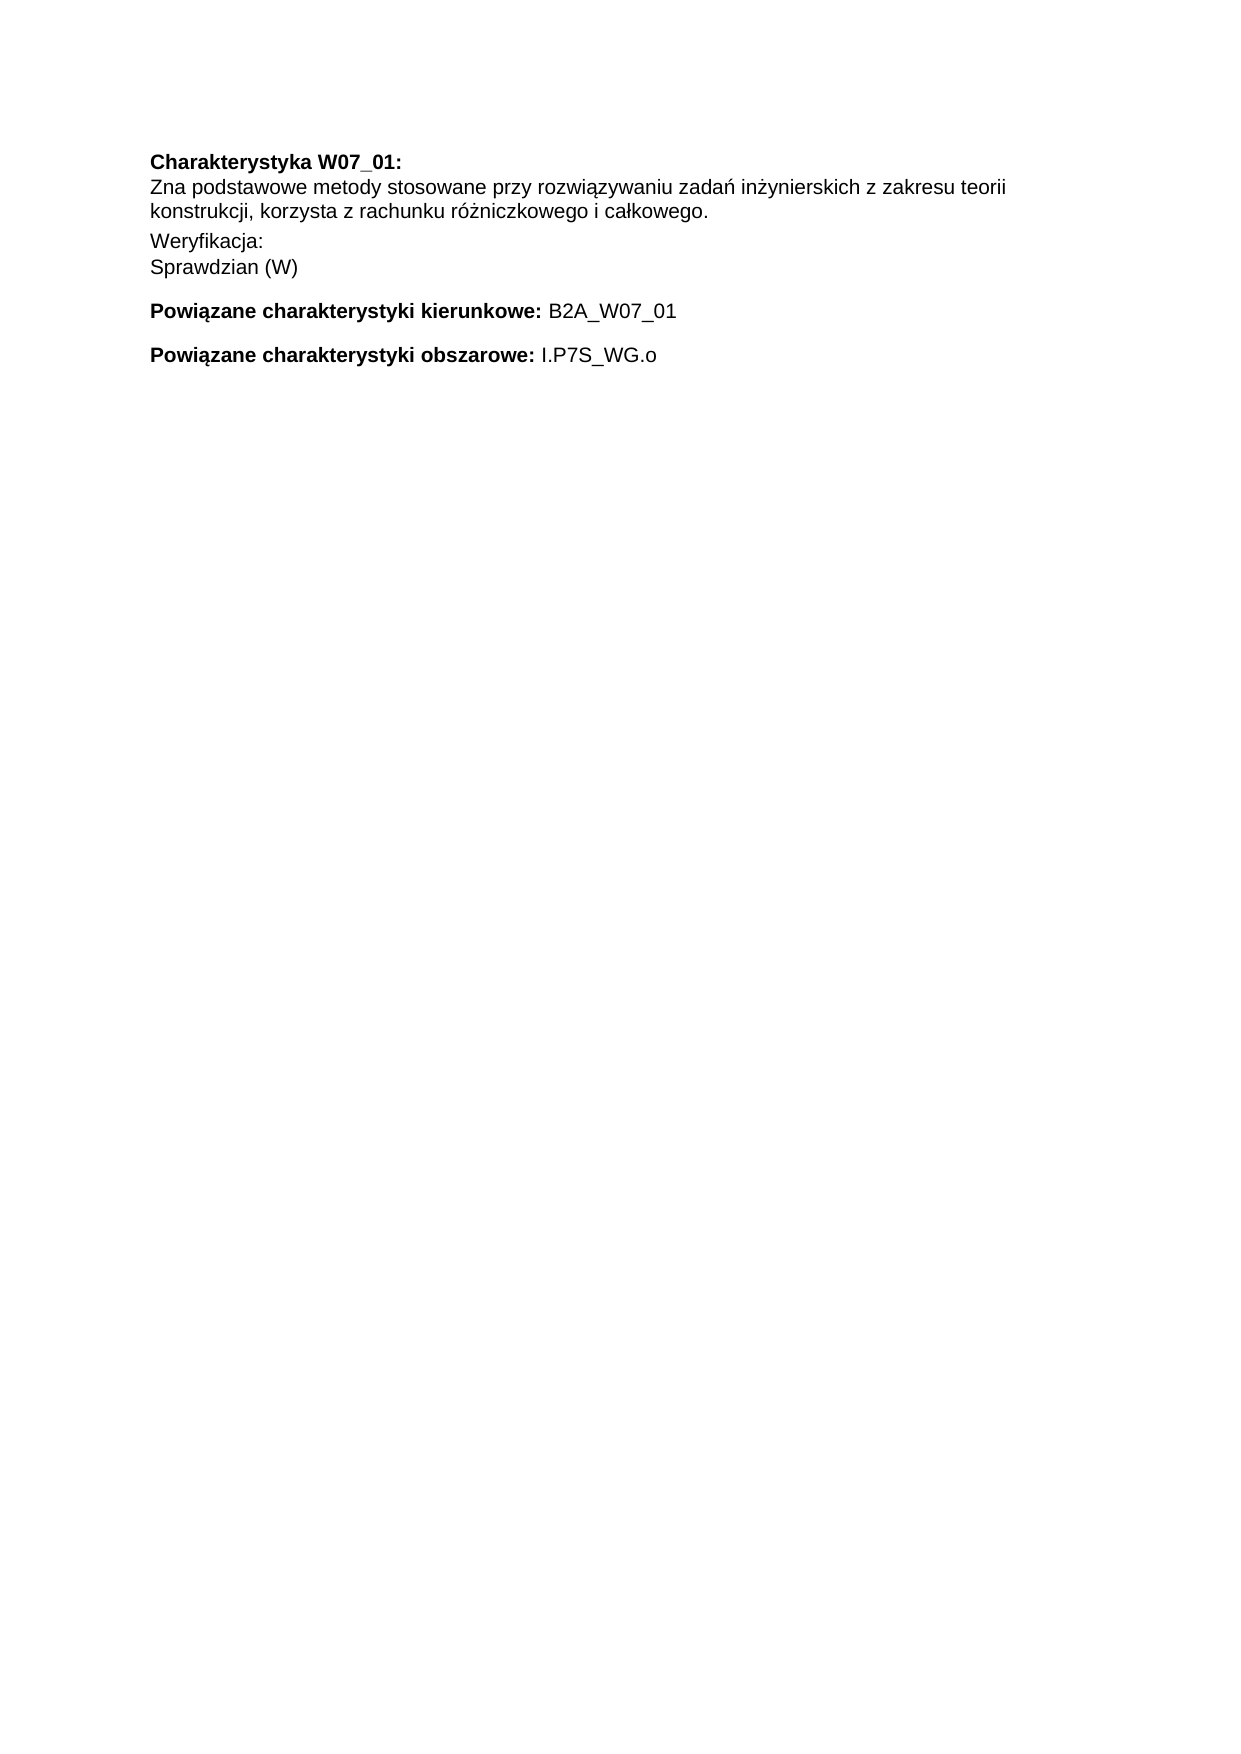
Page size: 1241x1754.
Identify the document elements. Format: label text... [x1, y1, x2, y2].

text Zna podstawowe metody stosowane przy rozwiązywaniu zadań inżynierskich z zakresu teorii konstrukcji, korzysta z rachunku różniczkowego i całkowego. [150, 175, 1090, 223]
text Powiązane charakterystyki kierunkowe: B2A_W07_01 [150, 299, 1090, 323]
text Charakterystyka W07_01: [150, 150, 1090, 174]
text Powiązane charakterystyki obszarowe: I.P7S_WG.o [150, 343, 1090, 367]
text Weryfikacja: [150, 229, 1090, 253]
text Sprawdzian (W) [150, 255, 1090, 279]
